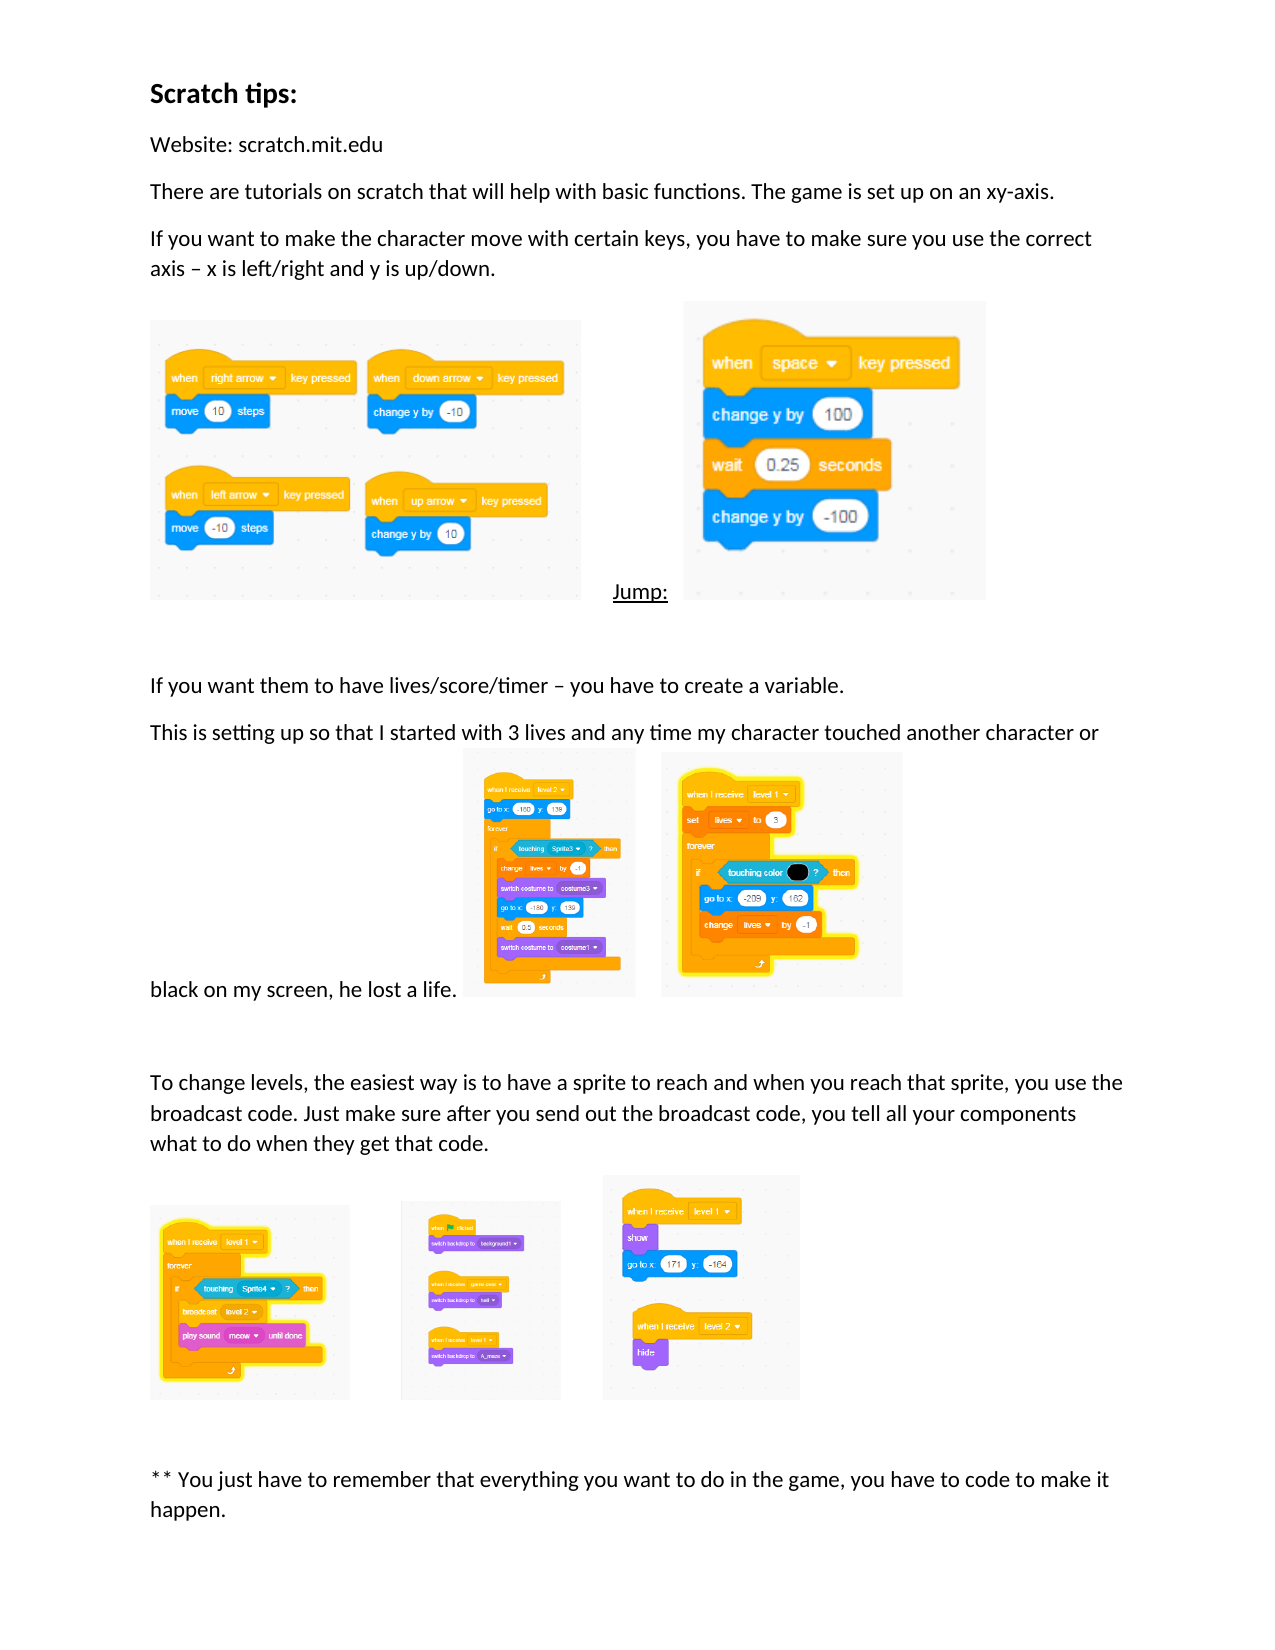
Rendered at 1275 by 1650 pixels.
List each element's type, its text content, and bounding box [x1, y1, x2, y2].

picture [150, 1205, 350, 1400]
text If you want them to have lives/score/timer – you have to create a variable. [150, 671, 1125, 699]
text To change levels, the easiest way is to have a sprite to reach and when you reach that sprite, you use the broadcast code. Just make sure after you send out the broadcast code, you tell all your components what to do when they get that code. [150, 1068, 1125, 1157]
text Scratch tips: [150, 75, 1125, 111]
text Website: scratch.mit.edu [150, 130, 1125, 158]
picture [661, 752, 903, 997]
picture [401, 1201, 562, 1400]
text If you want to make the character move with certain keys, you have to make sure you use the correct axis – x is left/right and y is up/down. [150, 224, 1125, 282]
picture [150, 320, 582, 600]
text There are tutorials on scratch that will help with basic functions. The game is set up on an xy-axis. [150, 177, 1125, 205]
picture [602, 1175, 800, 1400]
picture [462, 748, 636, 997]
picture [683, 301, 987, 600]
text ** You just have to remember that everything you want to do in the game, you have to code to make it happen. [150, 1465, 1125, 1523]
